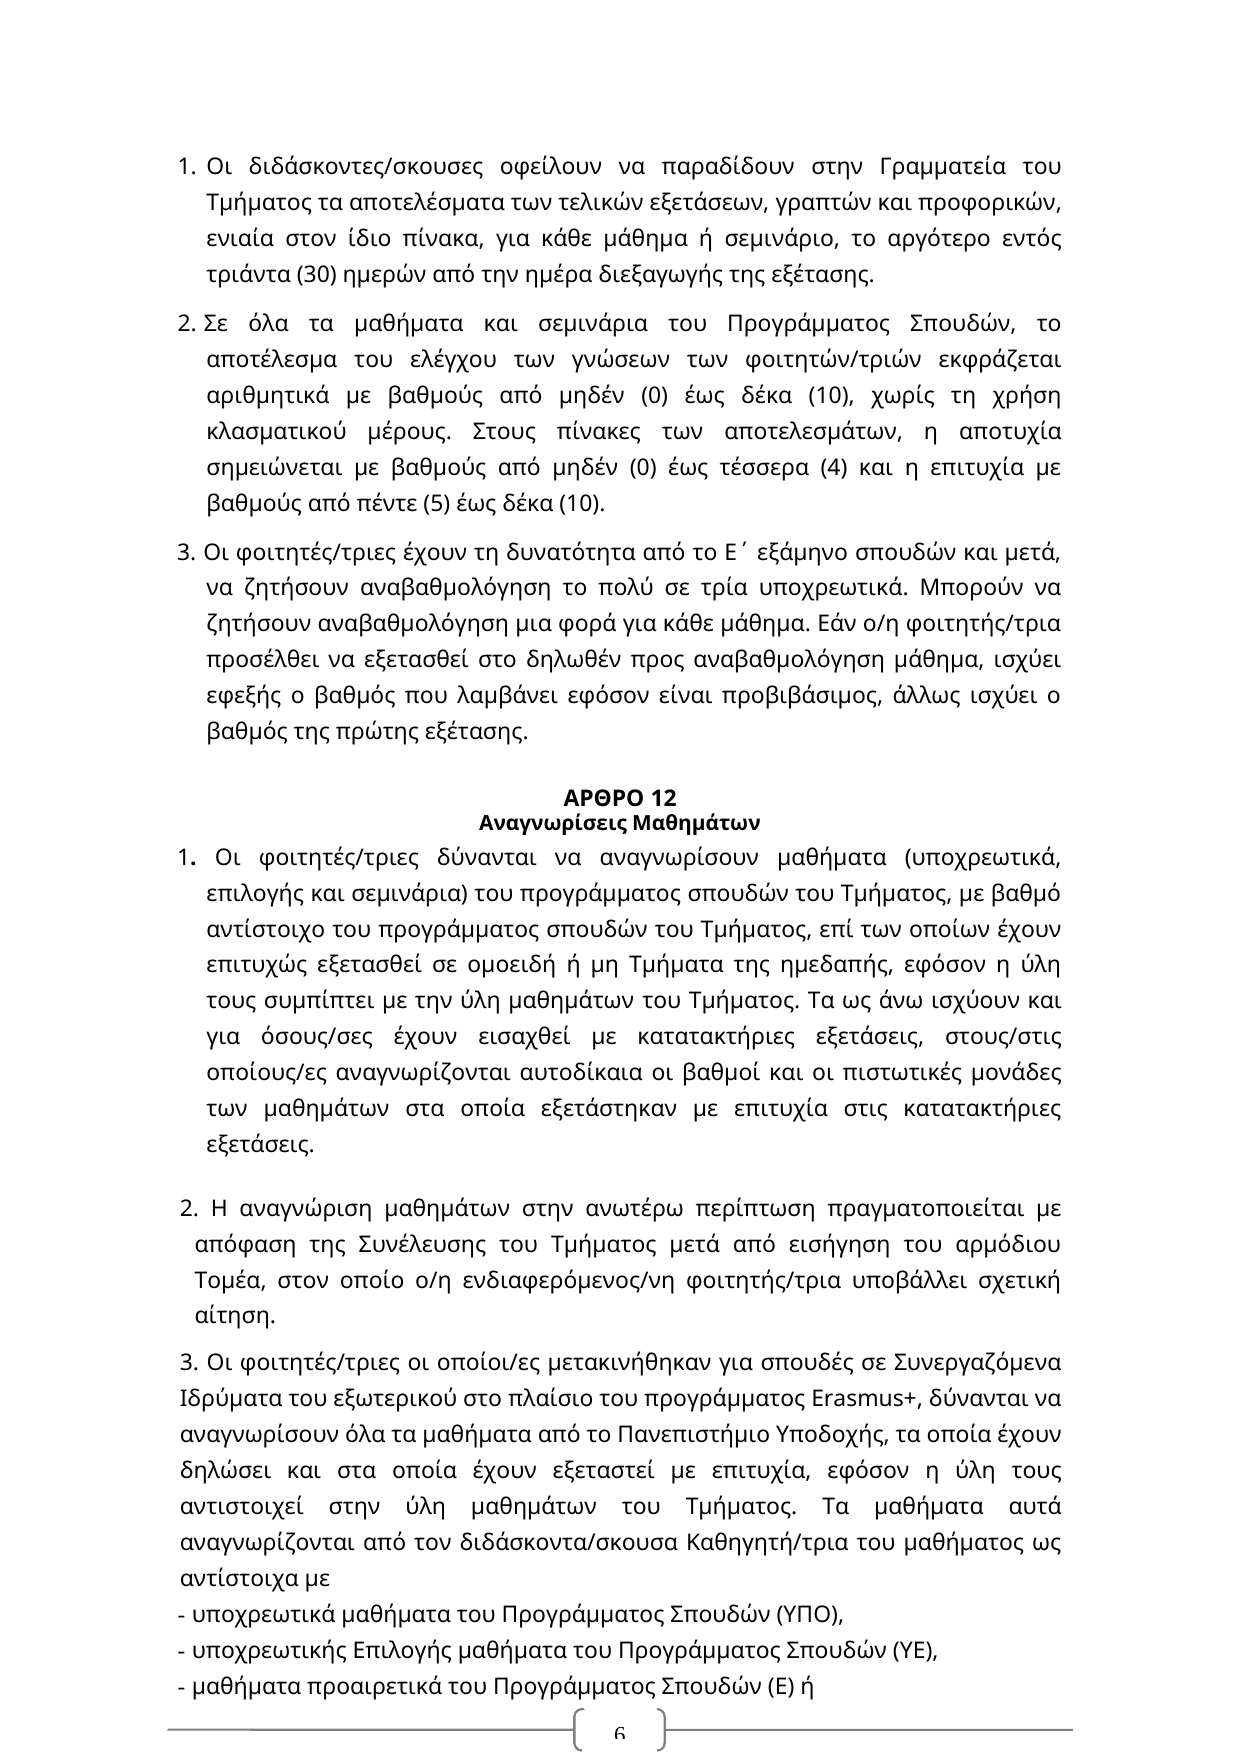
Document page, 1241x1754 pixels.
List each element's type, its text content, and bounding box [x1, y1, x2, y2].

text 3. Οι φοιτητές/τριες έχουν τη δυνατότητα από το Ε΄ εξάμηνο σπουδών και μετά, να ζητήσουν αναβαθμολόγηση το πολύ σε τρία υποχρεωτικά. Μπορούν να ζητήσουν αναβαθμολόγηση μια φορά για κάθε μάθημα. Εάν ο/η φοιτητής/τρια προσέλθει να εξετασθεί στο δηλωθέν προς αναβαθμολόγηση μάθημα, ισχύει εφεξής ο βαθμός που λαμβάνει εφόσον είναι προβιβάσιμος, άλλως ισχύει ο βαθμός της πρώτης εξέτασης. [177, 535, 1062, 746]
list υποχρεωτικά μαθήματα του Προγράμματος Σπουδών (ΥΠΟ), [177, 1598, 1090, 1629]
text ΑΡΘΡΟ 12 [150, 782, 1089, 813]
text 3. Οι φοιτητές/τριες οι οποίοι/ες μετακινήθηκαν για σπουδές σε Συνεργαζόμενα Ιδρύματα του εξωτερικού στο πλαίσιο του προγράμματος Erasmus+, δύνανται να αναγνωρίσουν όλα τα μαθήματα από το Πανεπιστήμιο Υποδοχής, τα οποία έχουν δηλώσει και στα οποία έχουν εξεταστεί με επιτυχία, εφόσον η ύλη τους αντιστοιχεί στην ύλη μαθημάτων του Τμήματος. Τα μαθήματα αυτά αναγνωρίζονται από τον διδάσκοντα/σκουσα Καθηγητή/τρια του μαθήματος ως αντίστοιχα με [179, 1346, 1062, 1593]
text 1. Οι φοιτητές/τριες δύνανται να αναγνωρίσουν μαθήματα (υποχρεωτικά, επιλογής και σεμινάρια) του προγράμματος σπουδών του Τμήματος, με βαθμό αντίστοιχο του προγράμματος σπουδών του Τμήματος, επί των οποίων έχουν επιτυχώς εξετασθεί σε ομοειδή ή μη Τμήματα της ημεδαπής, εφόσον η ύλη τους συμπίπτει με την ύλη μαθημάτων του Τμήματος. Τα ως άνω ισχύουν και για όσους/σες έχουν εισαχθεί με κατατακτήριες εξετάσεις, στους/στις οποίους/ες αναγνωρίζονται αυτοδίκαια οι βαθμοί και οι πιστωτικές μονάδες των μαθημάτων στα οποία εξετάστηκαν με επιτυχία στις κατατακτήριες εξετάσεις. [177, 841, 1062, 1159]
list μαθήματα προαιρετικά του Προγράμματος Σπουδών (Ε) ή [177, 1670, 1090, 1701]
list Οι διδάσκοντες/σκουσες οφείλουν να παραδίδουν στην Γραμματεία του Τμήματος τα αποτελέσματα των τελικών εξετάσεων, γραπτών και προφορικών, ενιαία στον ίδιο πίνακα, για κάθε μάθημα ή σεμινάριο, το αργότερο εντός τριάντα (30) ημερών από την ημέρα διεξαγωγής της εξέτασης. [177, 150, 1062, 289]
list υποχρεωτικής Επιλογής μαθήματα του Προγράμματος Σπουδών (ΥΕ), [177, 1634, 1090, 1665]
list Σε όλα τα μαθήματα και σεμινάρια του Προγράμματος Σπουδών, το αποτέλεσμα του ελέγχου των γνώσεων των φοιτητών/τριών εκφράζεται αριθμητικά με βαθμούς από μηδέν (0) έως δέκα (10), χωρίς τη χρήση κλασματικού μέρους. Στους πίνακες των αποτελεσμάτων, η αποτυχία σημειώνεται με βαθμούς από μηδέν (0) έως τέσσερα (4) και η επιτυχία με βαθμούς από πέντε (5) έως δέκα (10). [177, 307, 1062, 518]
text 2. Η αναγνώριση μαθημάτων στην ανωτέρω περίπτωση πραγματοποιείται με απόφαση της Συνέλευσης του Τμήματος μετά από εισήγηση του αρμόδιου Τομέα, στον οποίο ο/η ενδιαφερόμενος/νη φοιτητής/τρια υποβάλλει σχετική αίτηση. [179, 1192, 1062, 1331]
text Αναγνωρίσεις Μαθημάτων [150, 813, 1089, 834]
